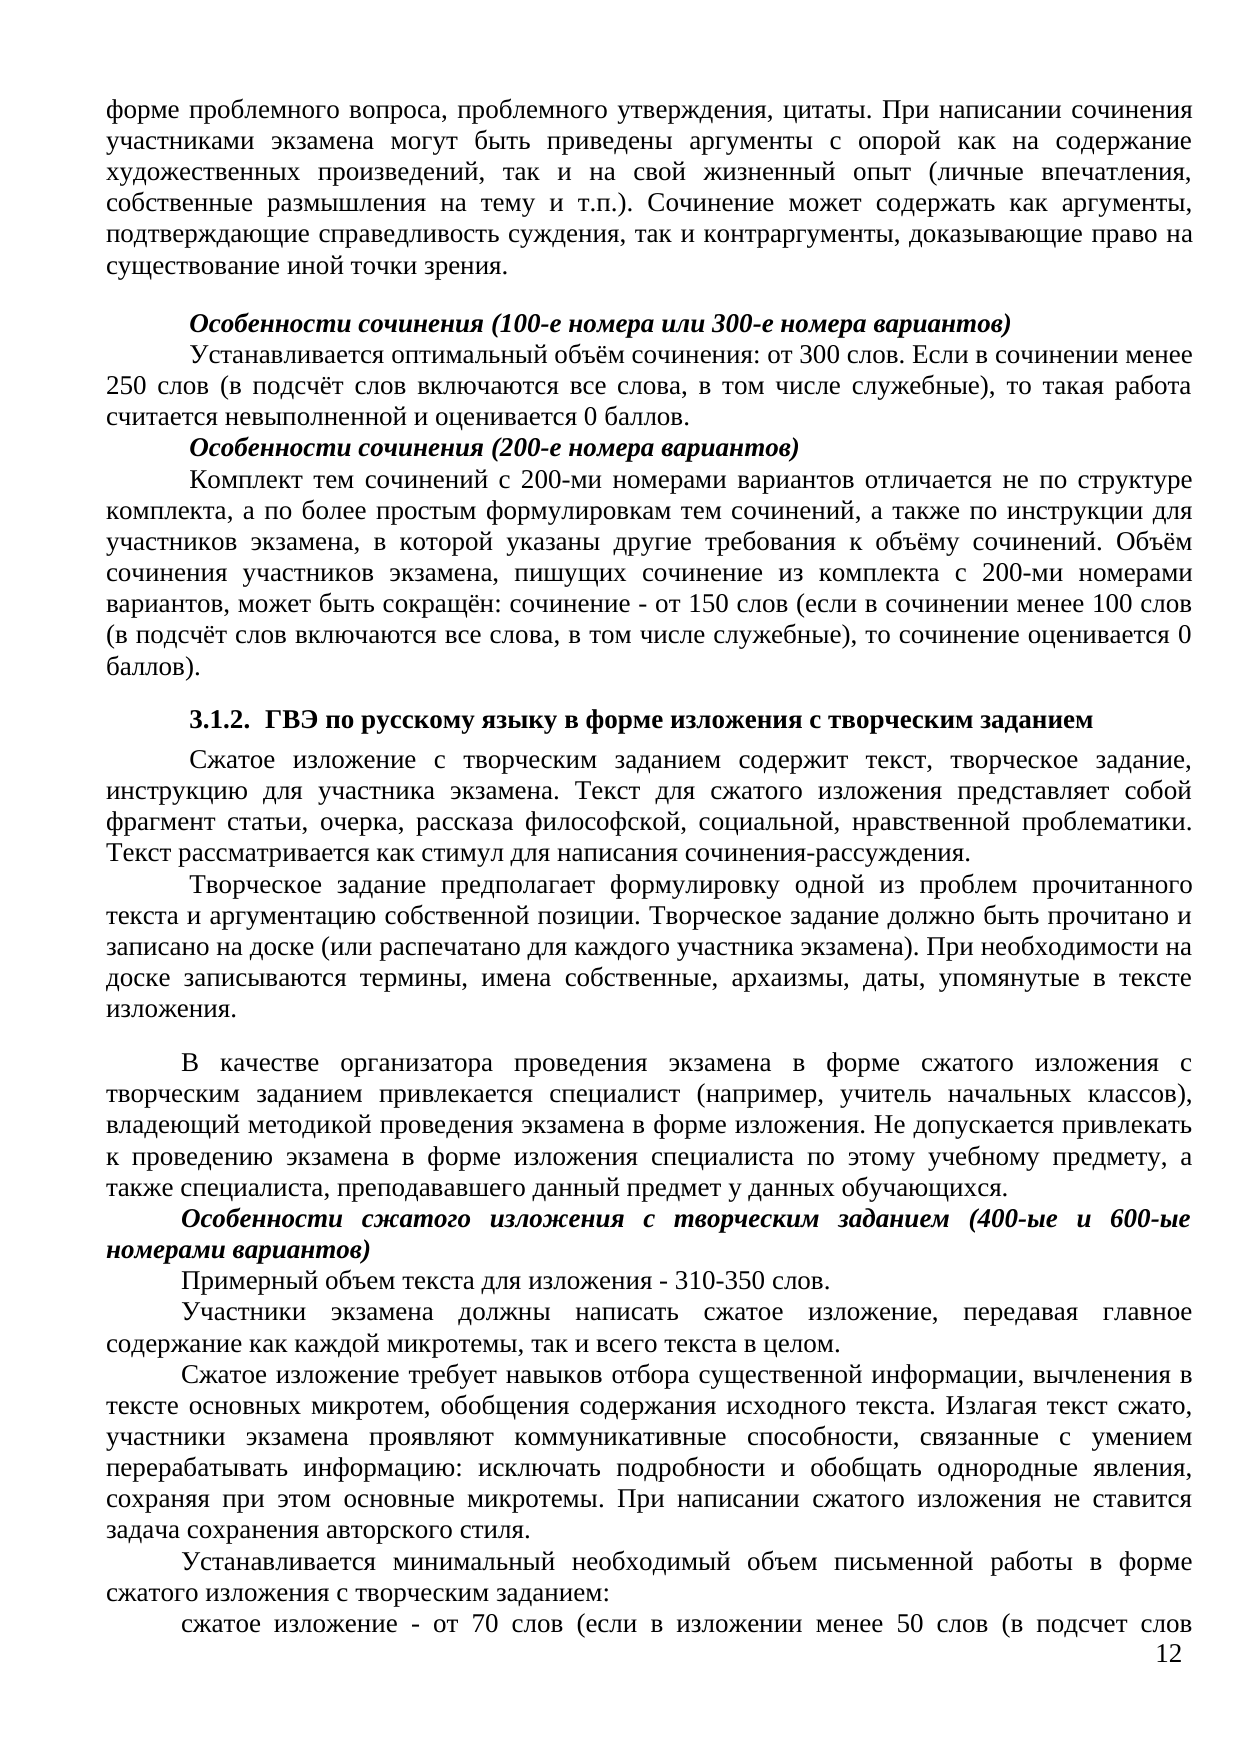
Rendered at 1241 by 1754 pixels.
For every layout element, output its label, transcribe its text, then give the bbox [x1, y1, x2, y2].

text Особенности сочинения (100-е номера или 300-е номера вариантов) [106, 307, 1194, 338]
text Творческое задание предполагает формулировку одной из проблем прочитанного текста и аргументацию собственной позиции. Творческое задание должно быть прочитано и записано на доске (или распечатано для каждого участника экзамена). При необходимости на доске записываются термины, имена собственные, архаизмы, даты, упомянутые в тексте изложения. [106, 868, 1194, 1023]
text Особенности сочинения (200-е номера вариантов) [106, 432, 1194, 463]
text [106, 93, 1194, 280]
text Устанавливается минимальный необходимый объем письменной работы в форме сжатого изложения с творческим заданием: [106, 1545, 1194, 1607]
text В качестве организатора проведения экзамена в форме сжатого изложения с творческим заданием привлекается специалист (например, учитель начальных классов), владеющий методикой проведения экзамена в форме изложения. Не допускается привлекать к проведению экзамена в форме изложения специалиста по этому учебному предмету, а также специалиста, преподававшего данный предмет у данных обучающихся. [106, 1046, 1194, 1202]
text Устанавливается оптимальный объём сочинения: от 300 слов. Если в сочинении менее 250 слов (в подсчёт слов включаются все слова, в том числе служебные), то такая работа считается невыполненной и оценивается 0 баллов. [106, 338, 1194, 432]
text Сжатое изложение требует навыков отбора существенной информации, вычленения в тексте основных микротем, обобщения содержания исходного текста. Излагая текст сжато, участники экзамена проявляют коммуникативные способности, связанные с умением перерабатывать информацию: исключать подробности и обобщать однородные явления, сохраняя при этом основные микротемы. При написании сжатого изложения не ставится задача сохранения авторского стиля. [106, 1358, 1194, 1545]
text Особенности сжатого изложения с творческим заданием (400-ые и 600-ые номерами вариантов) [106, 1202, 1194, 1264]
text Участники экзамена должны написать сжатое изложение, передавая главное содержание как каждой микротемы, так и всего текста в целом. [106, 1296, 1194, 1358]
list ГВЭ по русскому языку в форме изложения с творческим заданием [106, 704, 1194, 735]
text Сжатое изложение с творческим заданием содержит текст, творческое задание, инструкцию для участника экзамена. Текст для сжатого изложения представляет собой фрагмент статьи, очерка, рассказа философской, социальной, нравственной проблематики. Текст рассматривается как стимул для написания сочинения-рассуждения. [106, 743, 1194, 868]
text Примерный объем текста для изложения - 310-350 слов. [106, 1264, 1194, 1296]
text Комплект тем сочинений с 200-ми номерами вариантов отличается не по структуре комплекта, а по более простым формулировкам тем сочинений, а также по инструкции для участников экзамена, в которой указаны другие требования к объёму сочинений. Объём сочинения участников экзамена, пишущих сочинение из комплекта с 200-ми номерами вариантов, может быть сокращён: сочинение - от 150 слов (если в сочинении менее 100 слов (в подсчёт слов включаются все слова, в том числе служебные), то сочинение оценивается 0 баллов). [106, 463, 1194, 681]
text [106, 1607, 1194, 1638]
